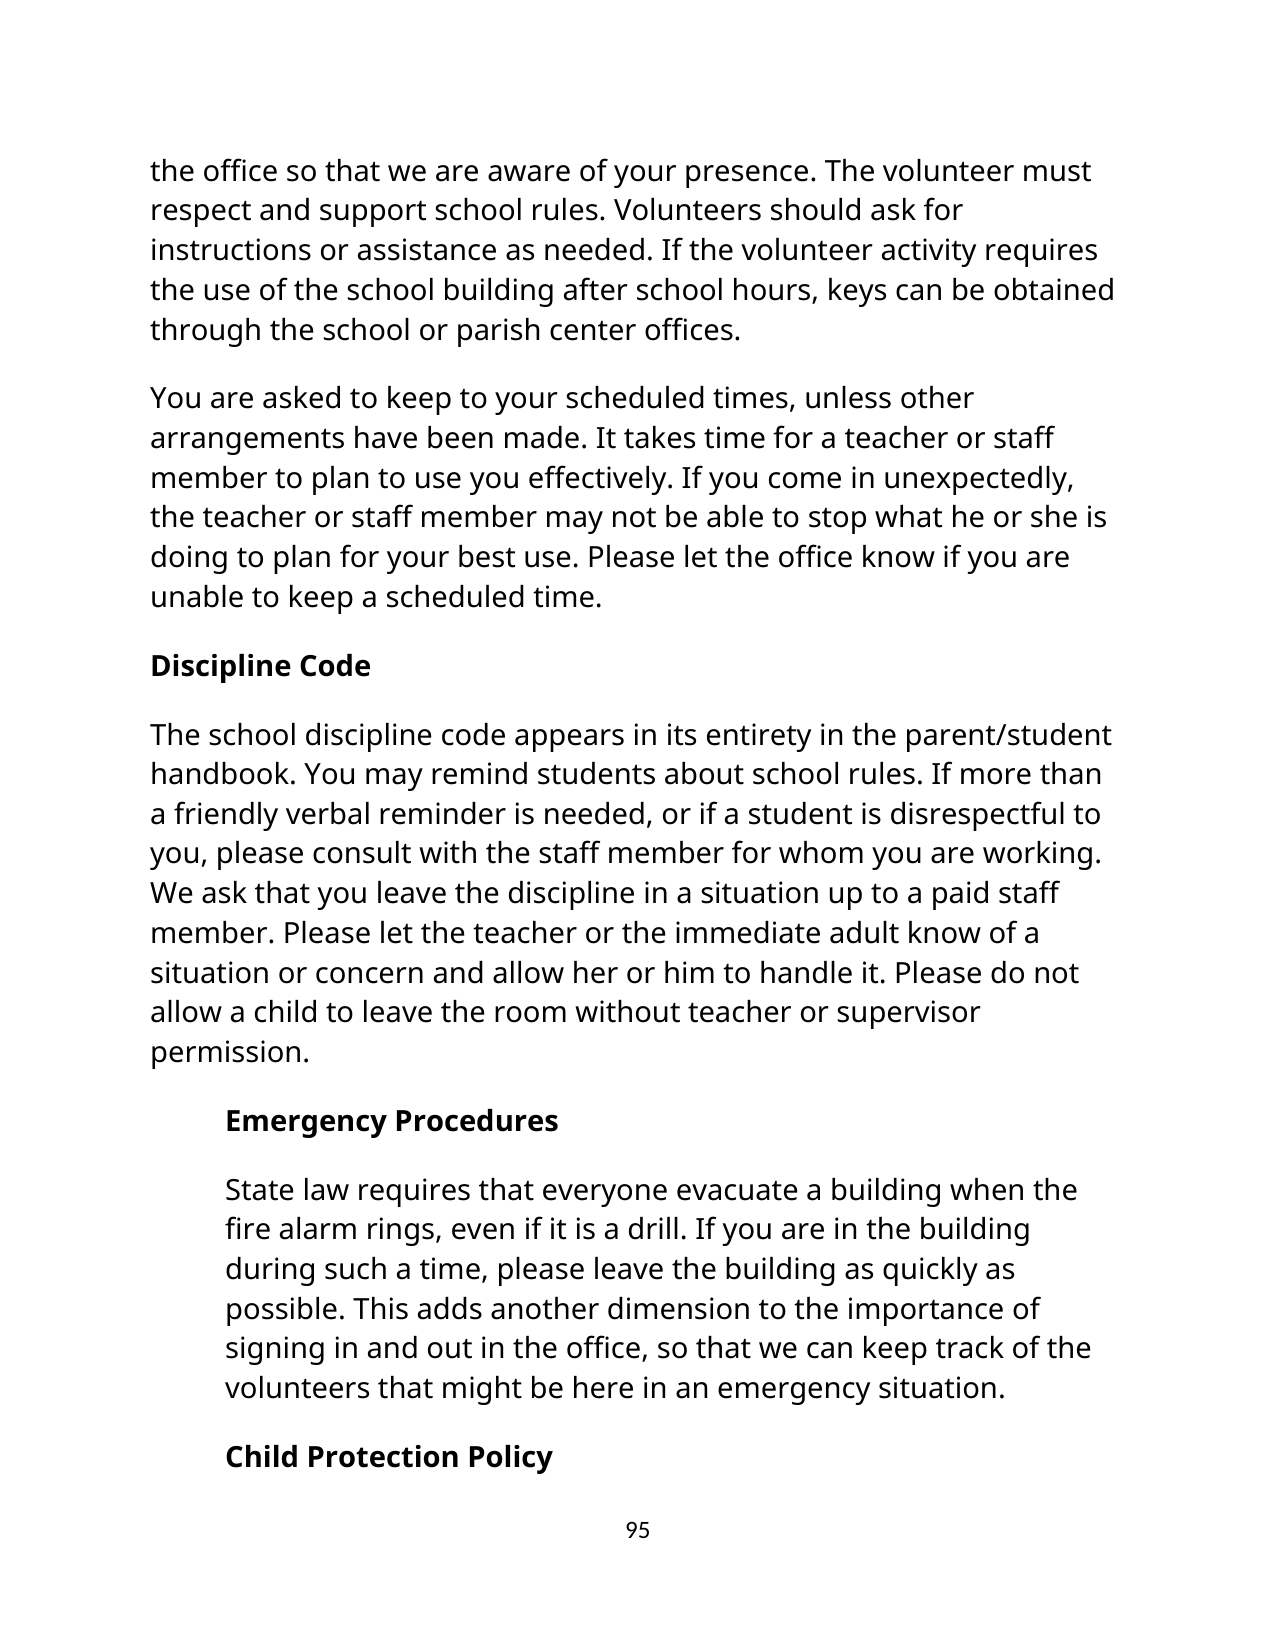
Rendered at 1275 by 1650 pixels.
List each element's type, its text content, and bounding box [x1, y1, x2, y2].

text State law requires that everyone evacuate a building when the fire alarm rings, even if it is a drill. If you are in the building during such a time, please leave the building as quickly as possible. This adds another dimension to the importance of signing in and out in the office, so that we can keep track of the volunteers that might be here in an emergency situation. [225, 1169, 1125, 1407]
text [150, 150, 1125, 348]
text Child Protection Policy [225, 1436, 1125, 1476]
text Discipline Code [150, 645, 1125, 684]
text Emergency Procedures [225, 1100, 1125, 1140]
text The school discipline code appears in its entirety in the parent/student handbook. You may remind students about school rules. If more than a friendly verbal reminder is needed, or if a student is disrespectful to you, please consult with the staff member for whom you are working. We ask that you leave the discipline in a situation up to a paid staff member. Please let the teacher or the immediate adult know of a situation or concern and allow her or him to handle it. Please do not allow a child to leave the room without teacher or supervisor permission. [150, 714, 1125, 1071]
text You are asked to keep to your scheduled times, unless other arrangements have been made. It takes time for a teacher or staff member to plan to use you effectively. If you come in unexpectedly, the teacher or staff member may not be able to stop what he or she is doing to plan for your best use. Please let the office know if you are unable to keep a scheduled time. [150, 378, 1125, 616]
